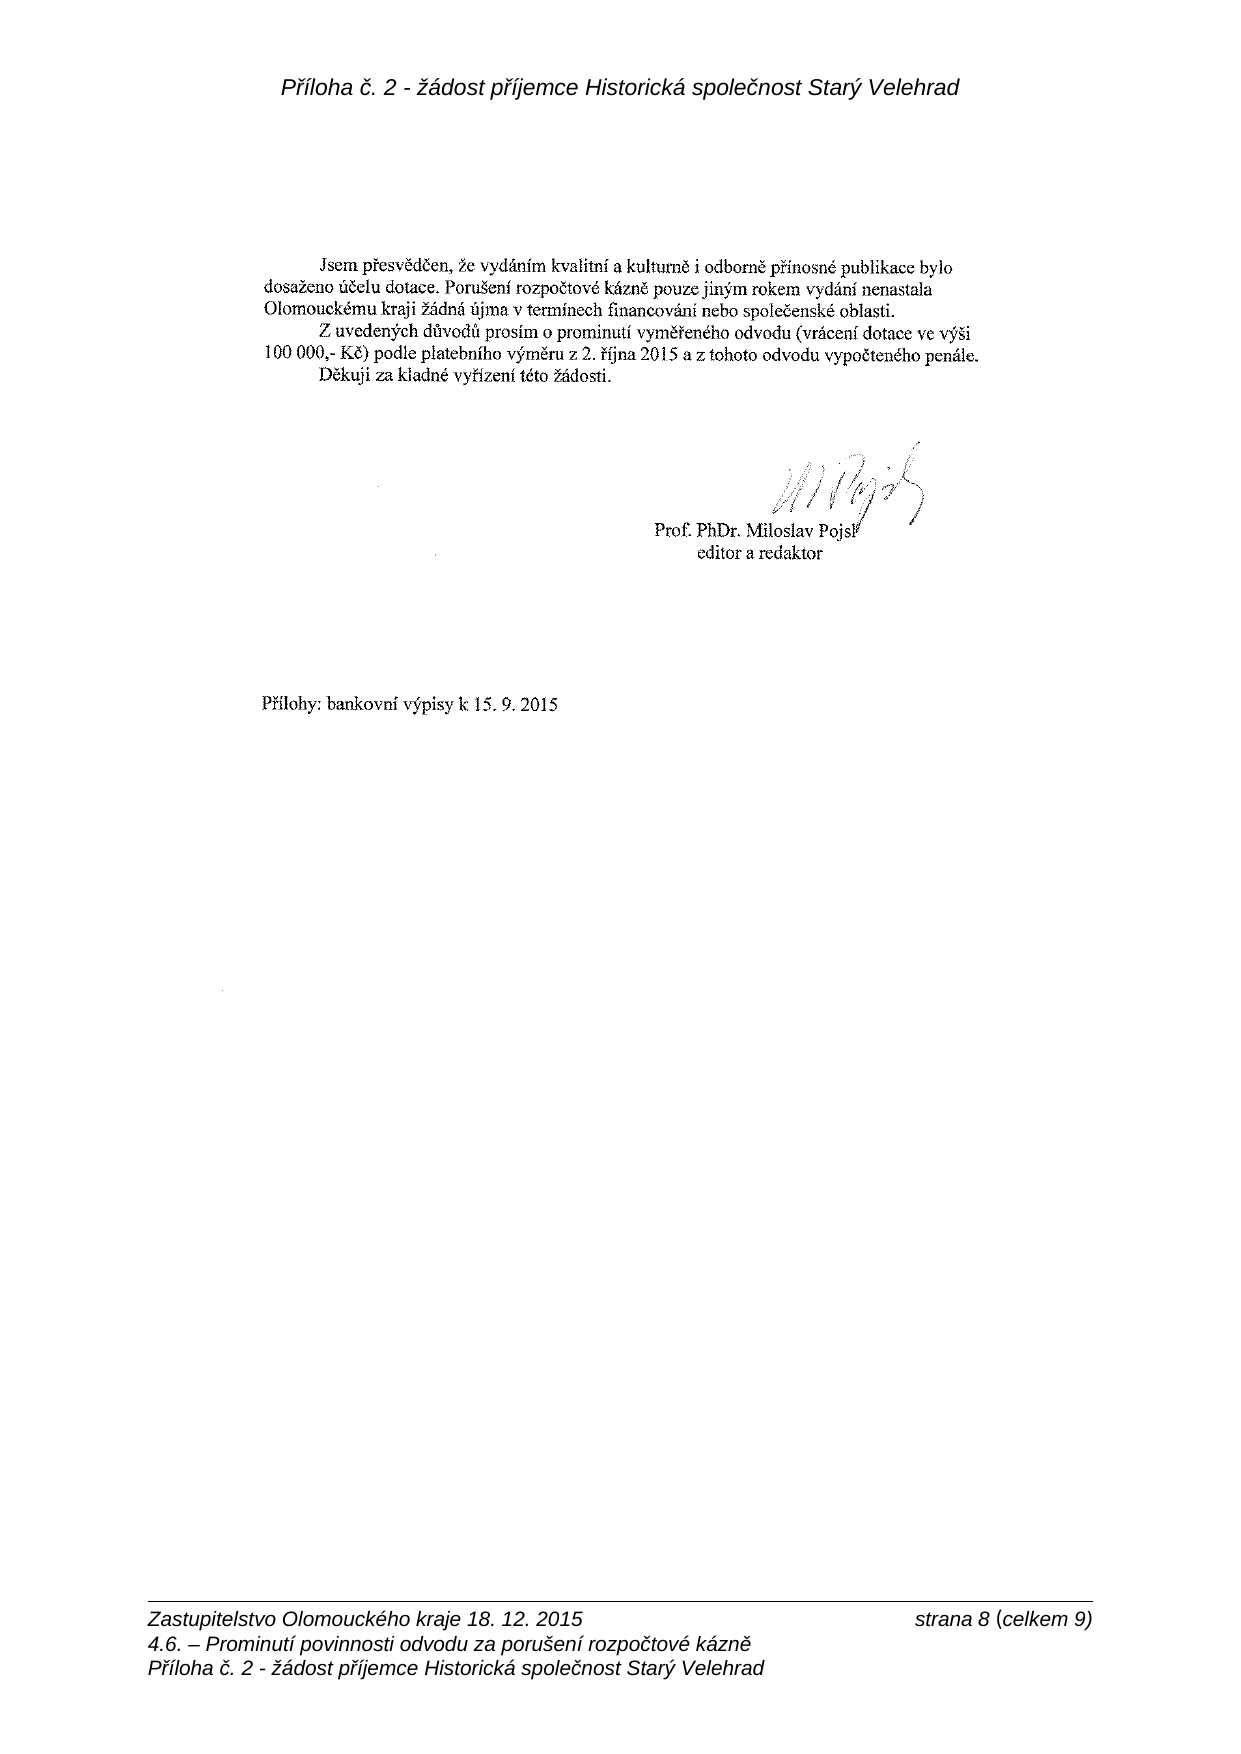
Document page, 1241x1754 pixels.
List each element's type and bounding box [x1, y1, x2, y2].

picture [147, 147, 1093, 1483]
